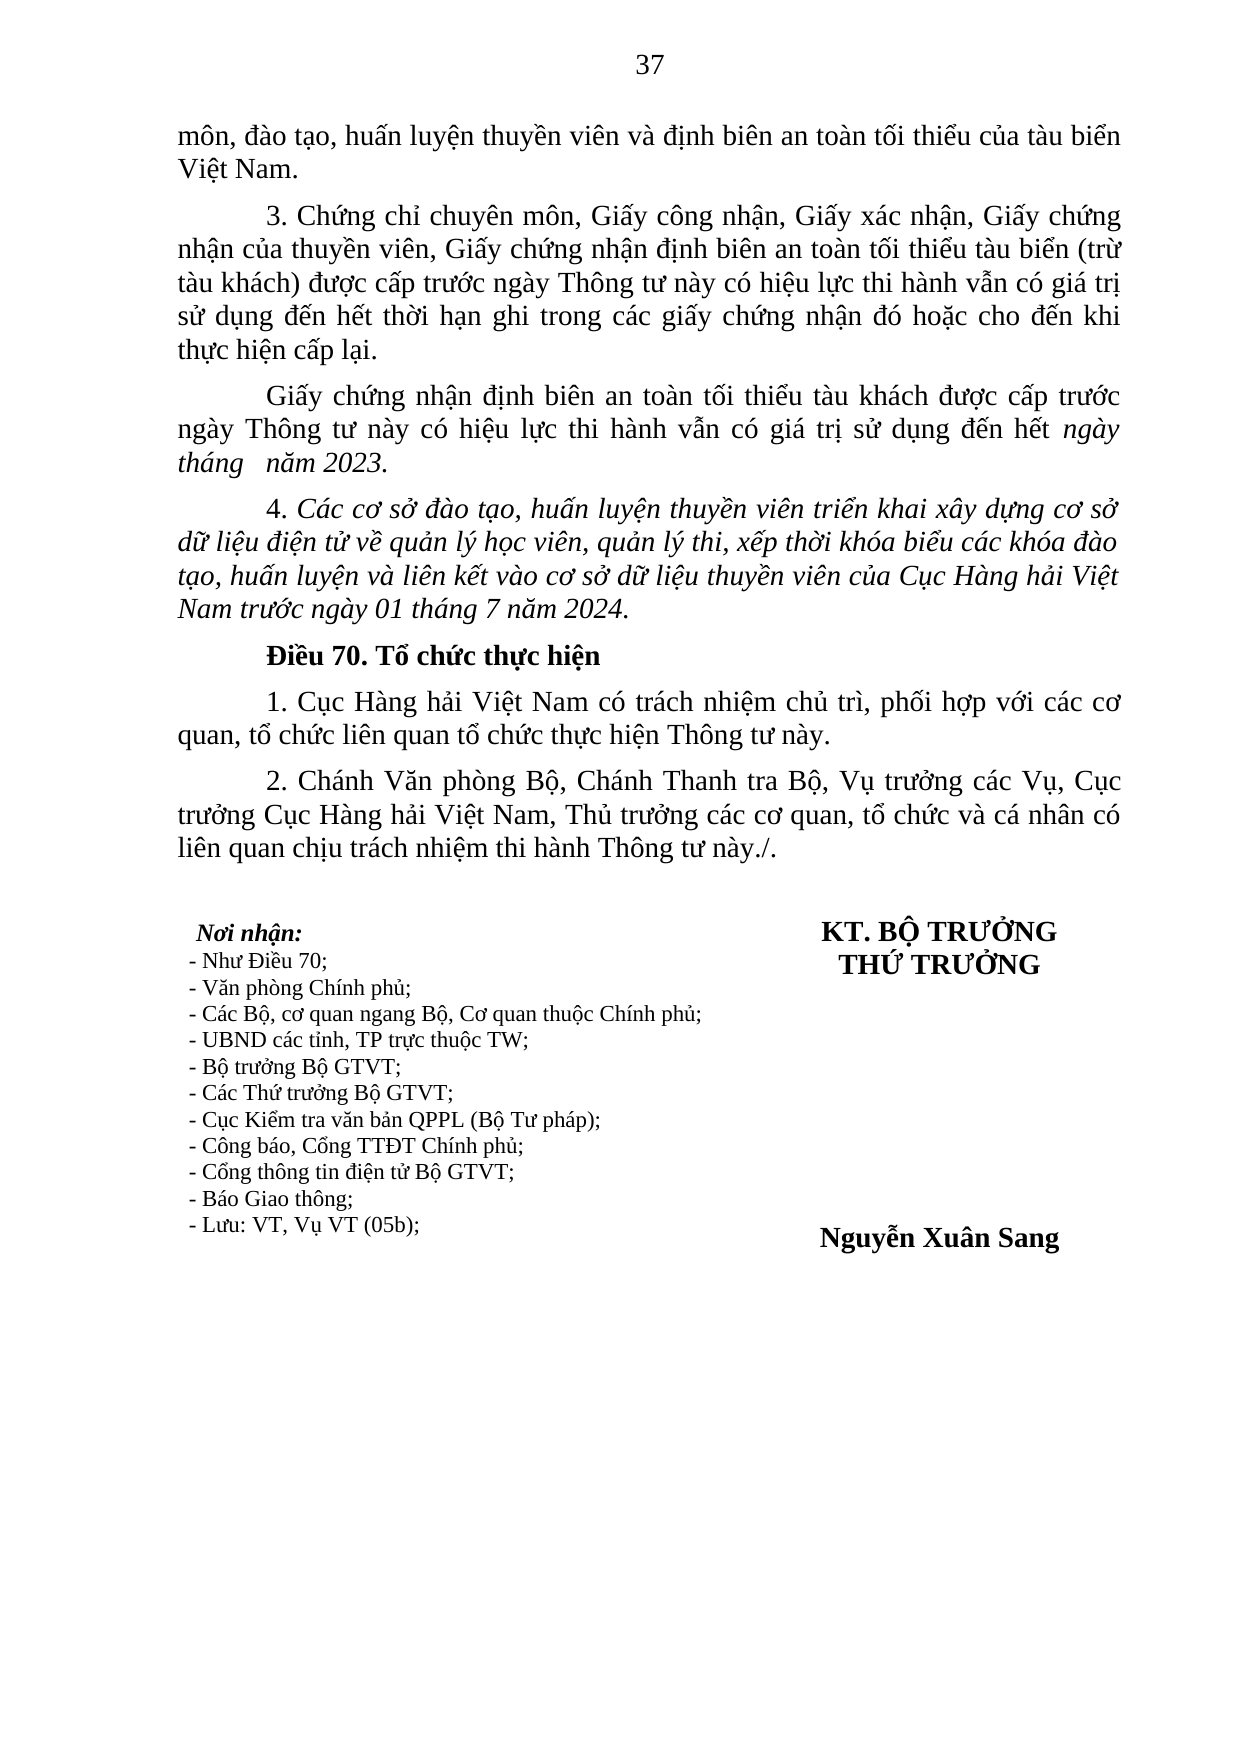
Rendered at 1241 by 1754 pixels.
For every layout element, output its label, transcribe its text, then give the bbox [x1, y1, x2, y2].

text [177, 118, 1122, 185]
text Điều 70. Tổ chức thực hiện [177, 638, 1122, 671]
text 4. Các cơ sở đào tạo, huấn luyện thuyền viên triển khai xây dựng cơ sở dữ liệu điện tử về quản lý học viên, quản lý thi, xếp thời khóa biểu các khóa đào tạo, huấn luyện và liên kết vào cơ sở dữ liệu thuyền viên của Cục Hàng hải Việt Nam trước ngày 01 tháng 7 năm 2024. [177, 491, 1122, 625]
text 3. Chứng chỉ chuyên môn, Giấy công nhận, Giấy xác nhận, Giấy chứng nhận của thuyền viên, Giấy chứng nhận định biên an toàn tối thiểu tàu biển (trừ tàu khách) được cấp trước ngày Thông tư này có hiệu lực thi hành vẫn có giá trị sử dụng đến hết thời hạn ghi trong các giấy chứng nhận đó hoặc cho đến khi thực hiện cấp lại. [177, 198, 1122, 365]
table_header KT. BỘ TRƯỞNG THỨ TRƯỞNG Nguyễn Xuân Sang [727, 914, 1152, 1266]
table_header Nơi nhận: - Như Điều 70; - Văn phòng Chính phủ; - Các Bộ, cơ quan ngang Bộ, Cơ quan thuộc Chính phủ; - UBND các tỉnh, TP trực thuộc TW; - Bộ trưởng Bộ GTVT; - Các Thứ trưởng Bộ GTVT; - Cục Kiểm tra văn bản QPPL (Bộ Tư pháp); - Công báo, Cổng TTĐT Chính phủ; - Cổng thông tin điện tử Bộ GTVT; - Báo Giao thông; - Lưu: VT, Vụ VT (05b); [177, 914, 727, 1266]
text 1. Cục Hàng hải Việt Nam có trách nhiệm chủ trì, phối hợp với các cơ quan, tổ chức liên quan tổ chức thực hiện Thông tư này. [177, 684, 1122, 751]
text 2. Chánh Văn phòng Bộ, Chánh Thanh tra Bộ, Vụ trưởng các Vụ, Cục trưởng Cục Hàng hải Việt Nam, Thủ trưởng các cơ quan, tổ chức và cá nhân có liên quan chịu trách nhiệm thi hành Thông tư này./. [177, 763, 1122, 864]
text Giấy chứng nhận định biên an toàn tối thiểu tàu khách được cấp trước ngày Thông tư này có hiệu lực thi hành vẫn có giá trị sử dụng đến hết ngày tháng năm 2023. [177, 378, 1122, 478]
